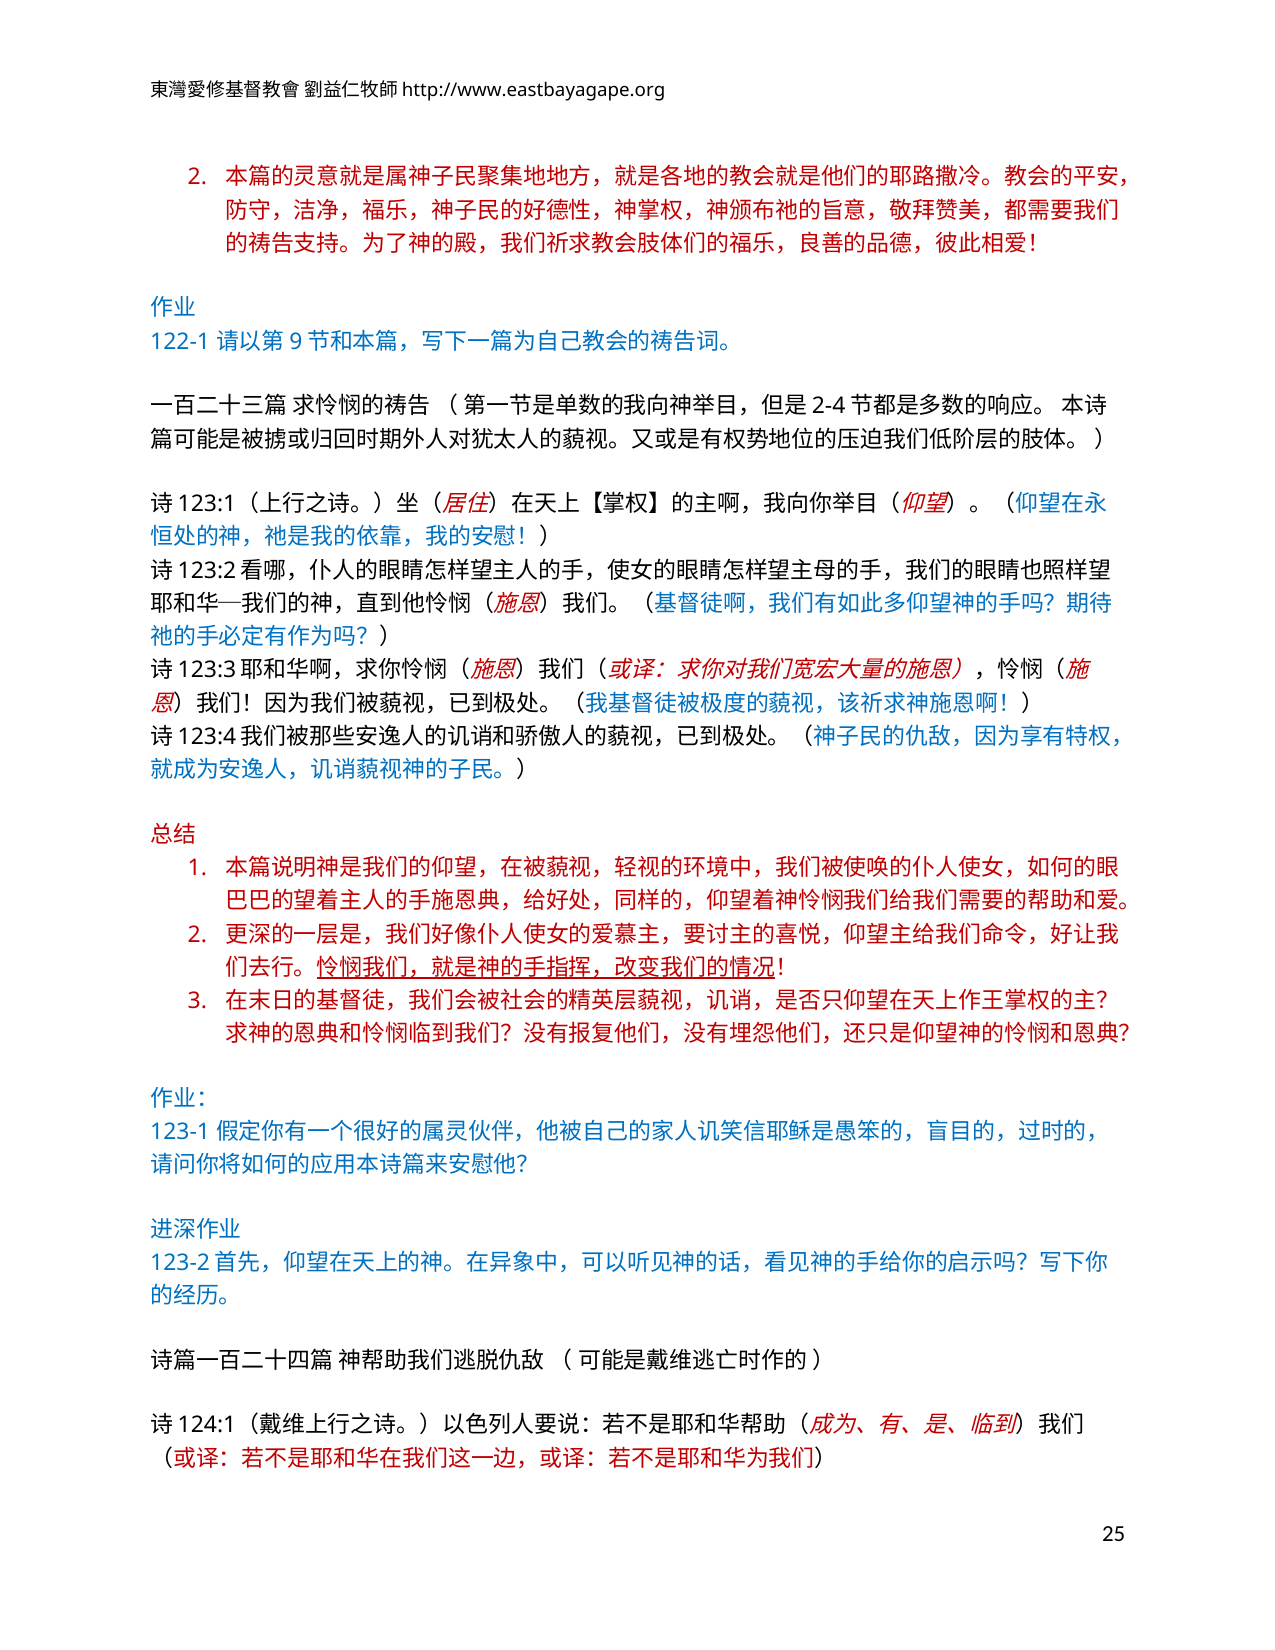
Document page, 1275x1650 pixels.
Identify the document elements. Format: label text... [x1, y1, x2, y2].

text 123-1 假定你有一个很好的属灵伙伴，他被自己的家人讥笑信耶稣是愚笨的，盲目的，过时的，请问你将如何的应用本诗篇来安慰他？ [150, 1113, 1125, 1179]
text 诗123:2看哪，仆人的眼睛怎样望主人的手，使女的眼睛怎样望主母的手，我们的眼睛也照样望耶和华─我们的神，直到他怜悯（施恩）我们。（基督徒啊，我们有如此多仰望神的手吗？期待祂的手必定有作为吗？） [150, 551, 1125, 651]
text 诗123:3耶和华啊，求你怜悯（施恩）我们（或译：求你对我们宽宏大量的施恩），怜悯（施恩）我们！因为我们被藐视，已到极处。（我基督徒被极度的藐视，该祈求神施恩啊！） [150, 651, 1125, 718]
text 诗123:4我们被那些安逸人的讥诮和骄傲人的藐视，已到极处。（神子民的仇敌，因为享有特权，就成为安逸人，讥诮藐视神的子民。） [150, 718, 1125, 784]
list 更深的一层是，我们好像仆人使女的爱慕主，要讨主的喜悦，仰望主给我们命令，好让我们去行。怜悯我们，就是神的手指挥，改变我们的情况！ [187, 915, 1125, 982]
text 诗123:1（上行之诗。）坐（居住）在天上【掌权】的主啊，我向你举目（仰望）。（仰望在永恒处的神，祂是我的依靠，我的安慰！） [150, 485, 1125, 551]
text 总结 [150, 816, 1125, 849]
text 进深作业 [150, 1211, 1125, 1244]
text 诗篇一百二十四篇 神帮助我们逃脱仇敌 （ 可能是戴维逃亡时作的 ） [150, 1342, 1125, 1375]
text 123-2首先，仰望在天上的神。在异象中，可以听见神的话，看见神的手给你的启示吗？写下你的经历。 [150, 1244, 1125, 1311]
text 122-1 请以第9节和本篇，写下一篇为自己教会的祷告词。 [150, 322, 1125, 356]
list 本篇说明神是我们的仰望，在被藐视，轻视的环境中，我们被使唤的仆人使女，如何的眼巴巴的望着主人的手施恩典，给好处，同样的，仰望着神怜悯我们给我们需要的帮助和爱。 [187, 849, 1125, 915]
text 一百二十三篇 求怜悯的祷告 （ 第一节是单数的我向神举目，但是2-4节都是多数的响应。 本诗篇可能是被掳或归回时期外人对犹太人的藐视。又或是有权势地位的压迫我们低阶层的肢体。 ） [150, 387, 1125, 454]
list 在末日的基督徒，我们会被社会的精英层藐视，讥诮，是否只仰望在天上作王掌权的主？求神的恩典和怜悯临到我们？没有报复他们，没有埋怨他们，还只是仰望神的怜悯和恩典？ [187, 982, 1125, 1048]
text 诗124:1（戴维上行之诗。）以色列人要说：若不是耶和华帮助（成为、有、是、临到）我们（或译：若不是耶和华在我们这一边，或译：若不是耶和华为我们） [150, 1406, 1125, 1473]
text 作业： [150, 1080, 1125, 1113]
list 本篇的灵意就是属神子民聚集地地方，就是各地的教会就是他们的耶路撒冷。教会的平安，防守，洁净，福乐，神子民的好德性，神掌权，神颁布祂的旨意，敬拜赞美，都需要我们的祷告支持。为了神的殿，我们祈求教会肢体们的福乐，良善的品德，彼此相爱！ [187, 158, 1125, 258]
text 作业 [150, 289, 1125, 322]
